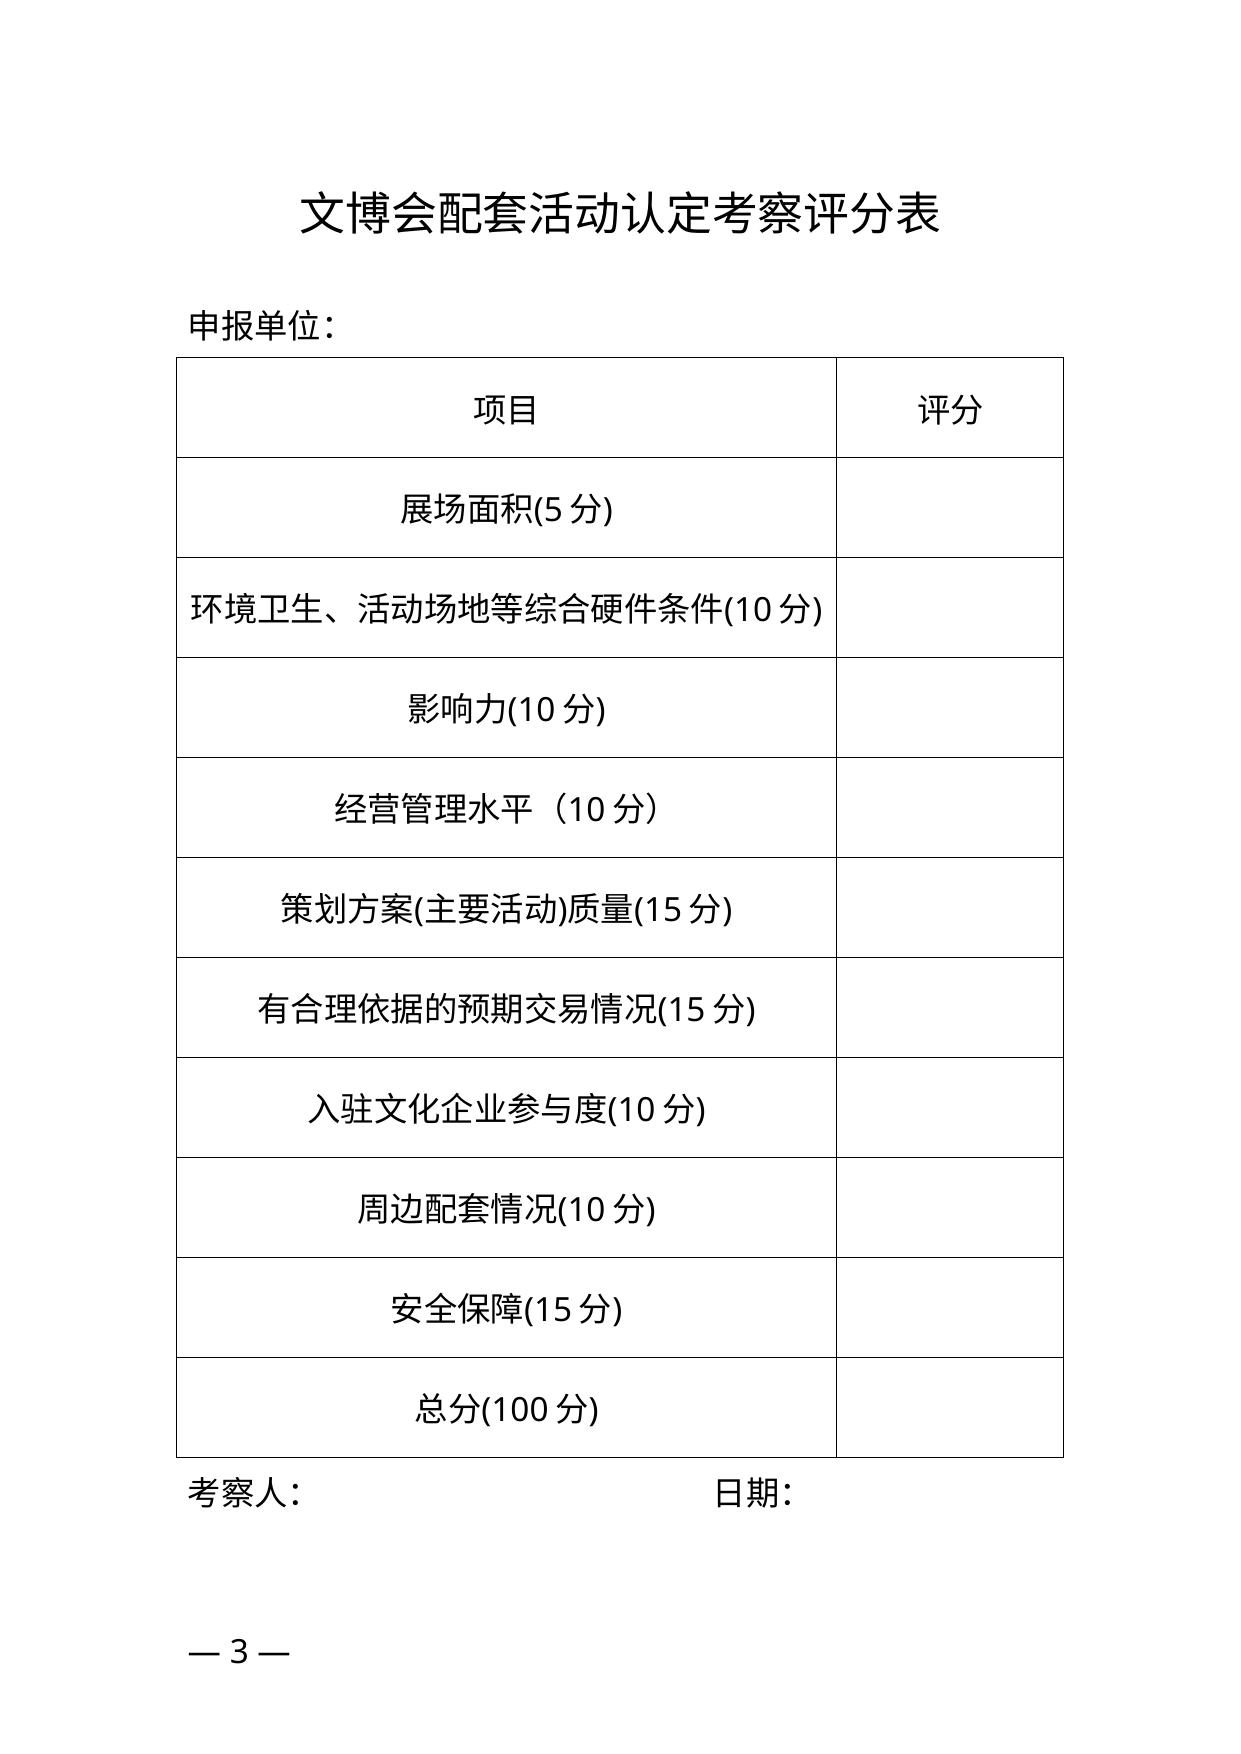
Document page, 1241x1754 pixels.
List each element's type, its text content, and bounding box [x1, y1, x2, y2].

table_cell [837, 858, 1063, 957]
table_cell 策划方案(主要活动)质量(15分) [177, 858, 836, 957]
text 文博会配套活动认定考察评分表 [187, 162, 1053, 259]
table_cell 展场面积(5分) [177, 458, 836, 557]
table_cell 入驻文化企业参与度(10分) [177, 1058, 836, 1157]
table_cell [837, 1358, 1063, 1457]
table_cell 有合理依据的预期交易情况(15分) [177, 958, 836, 1057]
table_cell [837, 458, 1063, 557]
table_cell 影响力(10分) [177, 658, 836, 757]
table_cell [837, 1058, 1063, 1157]
text 考察人： 日期： [187, 1458, 1053, 1523]
table_cell 总分(100分) [177, 1358, 836, 1457]
table_cell 环境卫生、活动场地等综合硬件条件(10分) [177, 558, 836, 657]
table_header 评分 [837, 358, 1063, 457]
table_cell [837, 1158, 1063, 1257]
text 申报单位： [187, 292, 1053, 357]
table_cell [837, 758, 1063, 857]
table_cell 安全保障(15分) [177, 1258, 836, 1357]
table_cell 周边配套情况(10分) [177, 1158, 836, 1257]
table_cell [837, 1258, 1063, 1357]
table_cell 经营管理水平（10分） [177, 758, 836, 857]
table_cell [837, 658, 1063, 757]
table_header 项目 [177, 358, 836, 457]
table_cell [837, 958, 1063, 1057]
table_cell [837, 558, 1063, 657]
